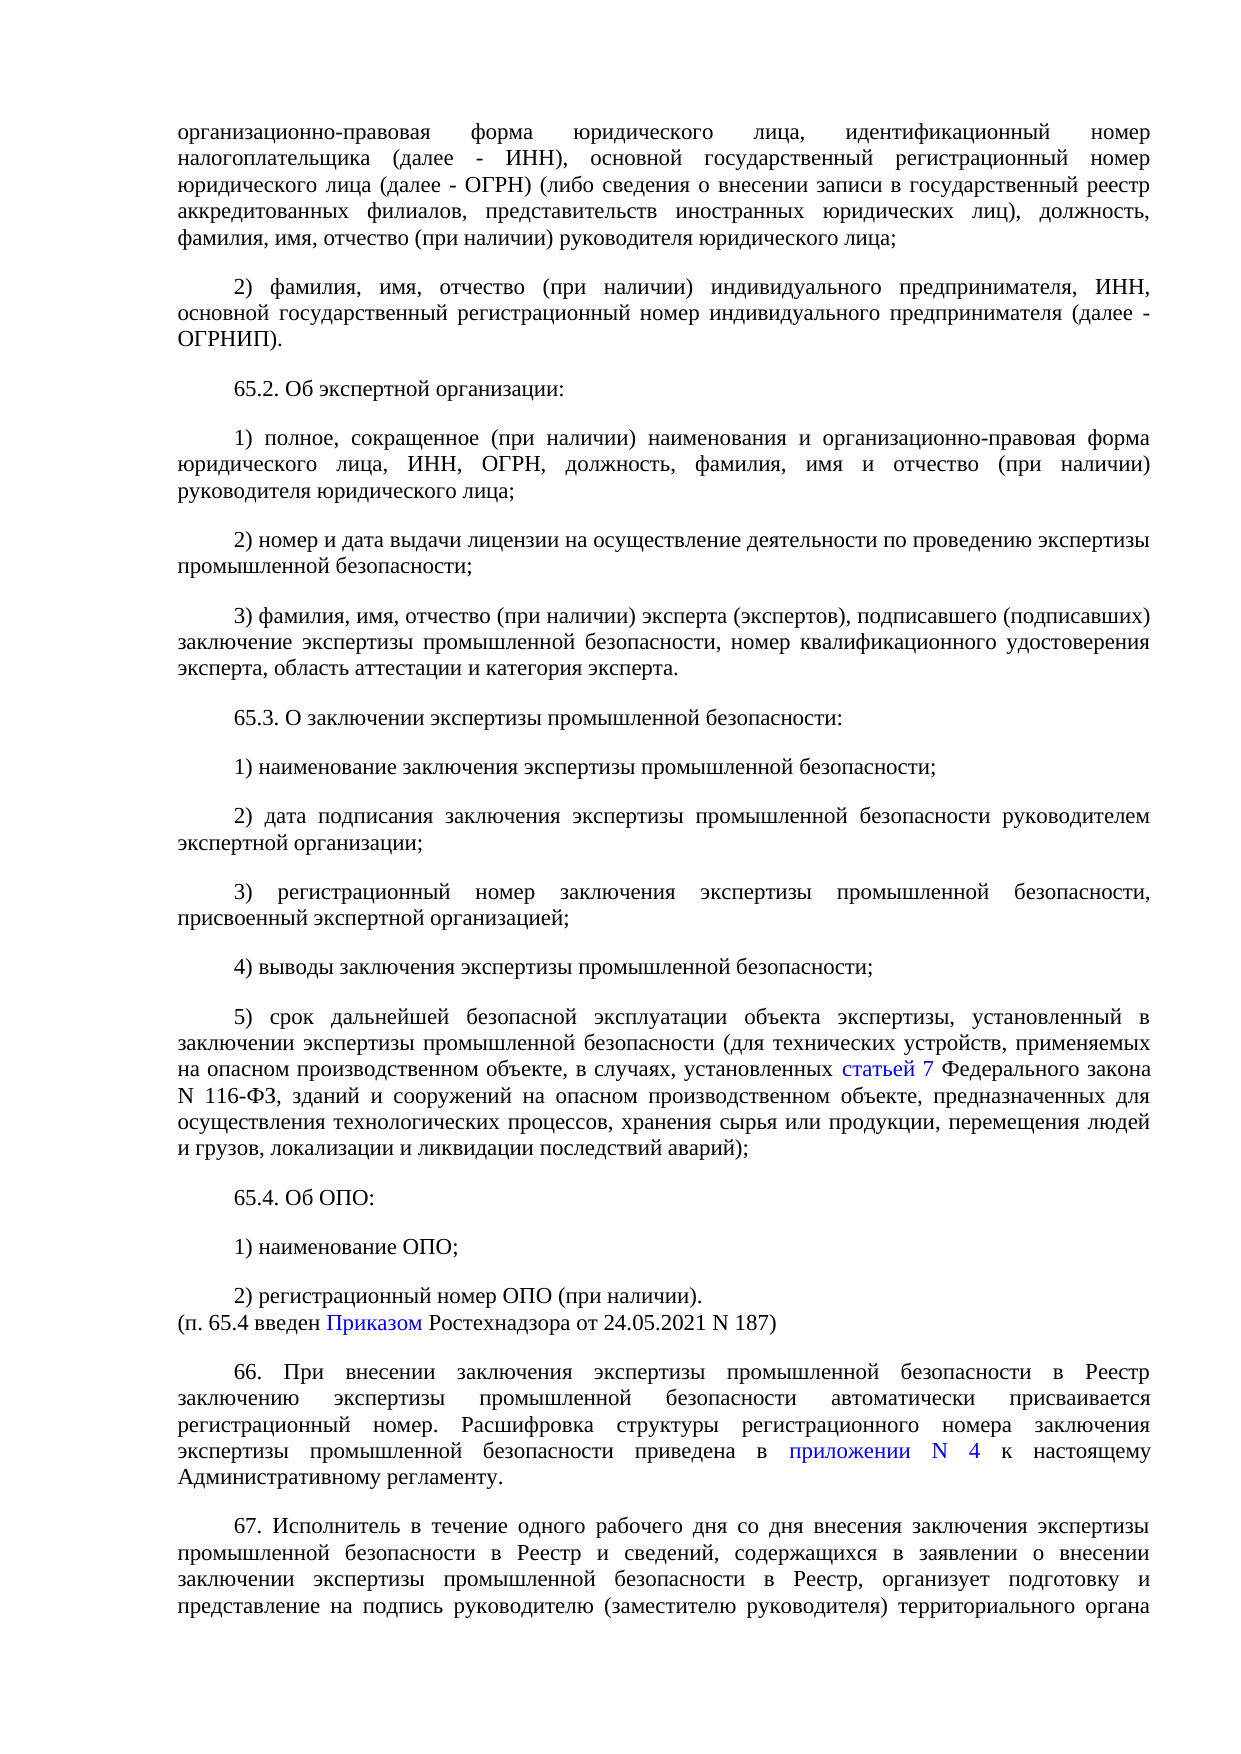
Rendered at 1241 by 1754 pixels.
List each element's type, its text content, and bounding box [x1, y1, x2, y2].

text 1) наименование ОПО; [177, 1233, 1152, 1259]
text 4) выводы заключения экспертизы промышленной безопасности; [177, 953, 1152, 980]
text 2) дата подписания заключения экспертизы промышленной безопасности руководителем экспертной организации; [177, 802, 1152, 855]
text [177, 118, 1152, 250]
text 2) номер и дата выдачи лицензии на осуществление деятельности по проведению экспертизы промышленной безопасности; [177, 526, 1152, 579]
text 3) регистрационный номер заключения экспертизы промышленной безопасности, присвоенный экспертной организацией; [177, 878, 1152, 931]
text 65.3. О заключении экспертизы промышленной безопасности: [177, 704, 1152, 730]
text 5) срок дальнейшей безопасной эксплуатации объекта экспертизы, установленный в заключении экспертизы промышленной безопасности (для технических устройств, применяемых на опасном производственном объекте, в случаях, установленных статьей 7 Федерального закона N 116-ФЗ, зданий и сооружений на опасном производственном объекте, предназначенных для осуществления технологических процессов, хранения сырья или продукции, перемещения людей и грузов, локализации и ликвидации последствий аварий); [177, 1003, 1152, 1161]
text 1) полное, сокращенное (при наличии) наименования и организационно-правовая форма юридического лица, ИНН, ОГРН, должность, фамилия, имя и отчество (при наличии) руководителя юридического лица; [177, 424, 1152, 503]
text 1) наименование заключения экспертизы промышленной безопасности; [177, 753, 1152, 779]
text 3) фамилия, имя, отчество (при наличии) эксперта (экспертов), подписавшего (подписавших) заключение экспертизы промышленной безопасности, номер квалификационного удостоверения эксперта, область аттестации и категория эксперта. [177, 602, 1152, 681]
text 65.2. Об экспертной организации: [177, 375, 1152, 401]
text 2) фамилия, имя, отчество (при наличии) индивидуального предпринимателя, ИНН, основной государственный регистрационный номер индивидуального предпринимателя (далее - ОГРНИП). [177, 273, 1152, 352]
text 65.4. Об ОПО: [177, 1184, 1152, 1210]
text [177, 1513, 1152, 1618]
text 2) регистрационный номер ОПО (при наличии). [177, 1282, 1152, 1309]
text (п. 65.4 введен Приказом Ростехнадзора от 24.05.2021 N 187) [177, 1309, 1152, 1335]
text 66. При внесении заключения экспертизы промышленной безопасности в Реестр заключению экспертизы промышленной безопасности автоматически присваивается регистрационный номер. Расшифровка структуры регистрационного номера заключения экспертизы промышленной безопасности приведена в приложении N 4 к настоящему Административному регламенту. [177, 1358, 1152, 1490]
